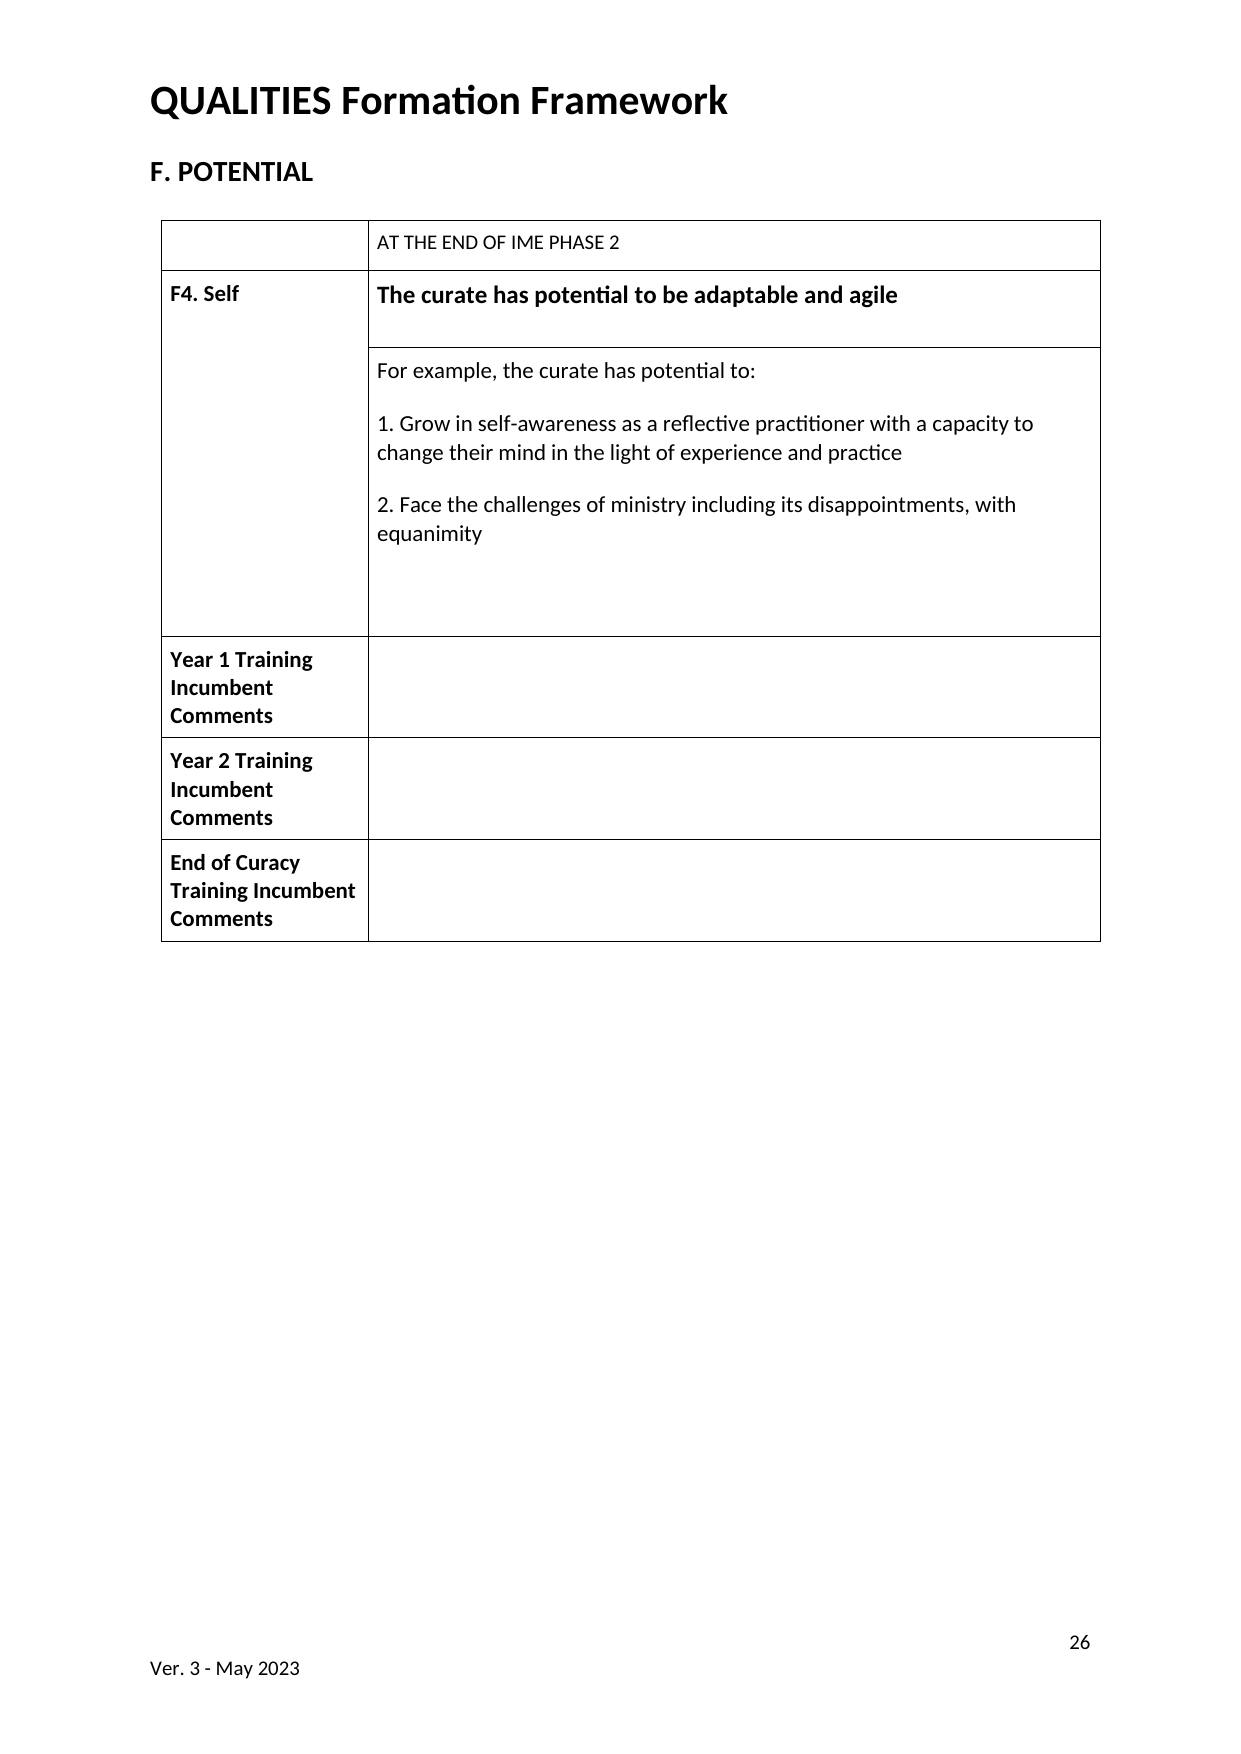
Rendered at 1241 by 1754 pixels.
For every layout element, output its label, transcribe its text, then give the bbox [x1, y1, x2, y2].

table_cell Year 1 Training Incumbent Comments [162, 637, 368, 737]
table_cell [369, 738, 1100, 839]
table_header AT THE END OF IME PHASE 2 [369, 221, 1100, 270]
table_cell End of Curacy Training Incumbent Comments [162, 840, 368, 941]
table_cell [369, 637, 1100, 737]
table_cell [369, 840, 1100, 941]
table_cell F4. Self [162, 271, 368, 636]
table_header [162, 221, 368, 270]
text F. POTENTIAL [150, 153, 1090, 189]
table_cell Year 2 Training Incumbent Comments [162, 738, 368, 839]
table_cell The curate has potential to be adaptable and agile [369, 271, 1100, 347]
table_cell For example, the curate has potential to: 1. Grow in self-awareness as a reflective practitioner with a capacity to change their mind in the light of experience and practice 2. Face the challenges of ministry including its disappointments, with equanimity [369, 348, 1100, 636]
